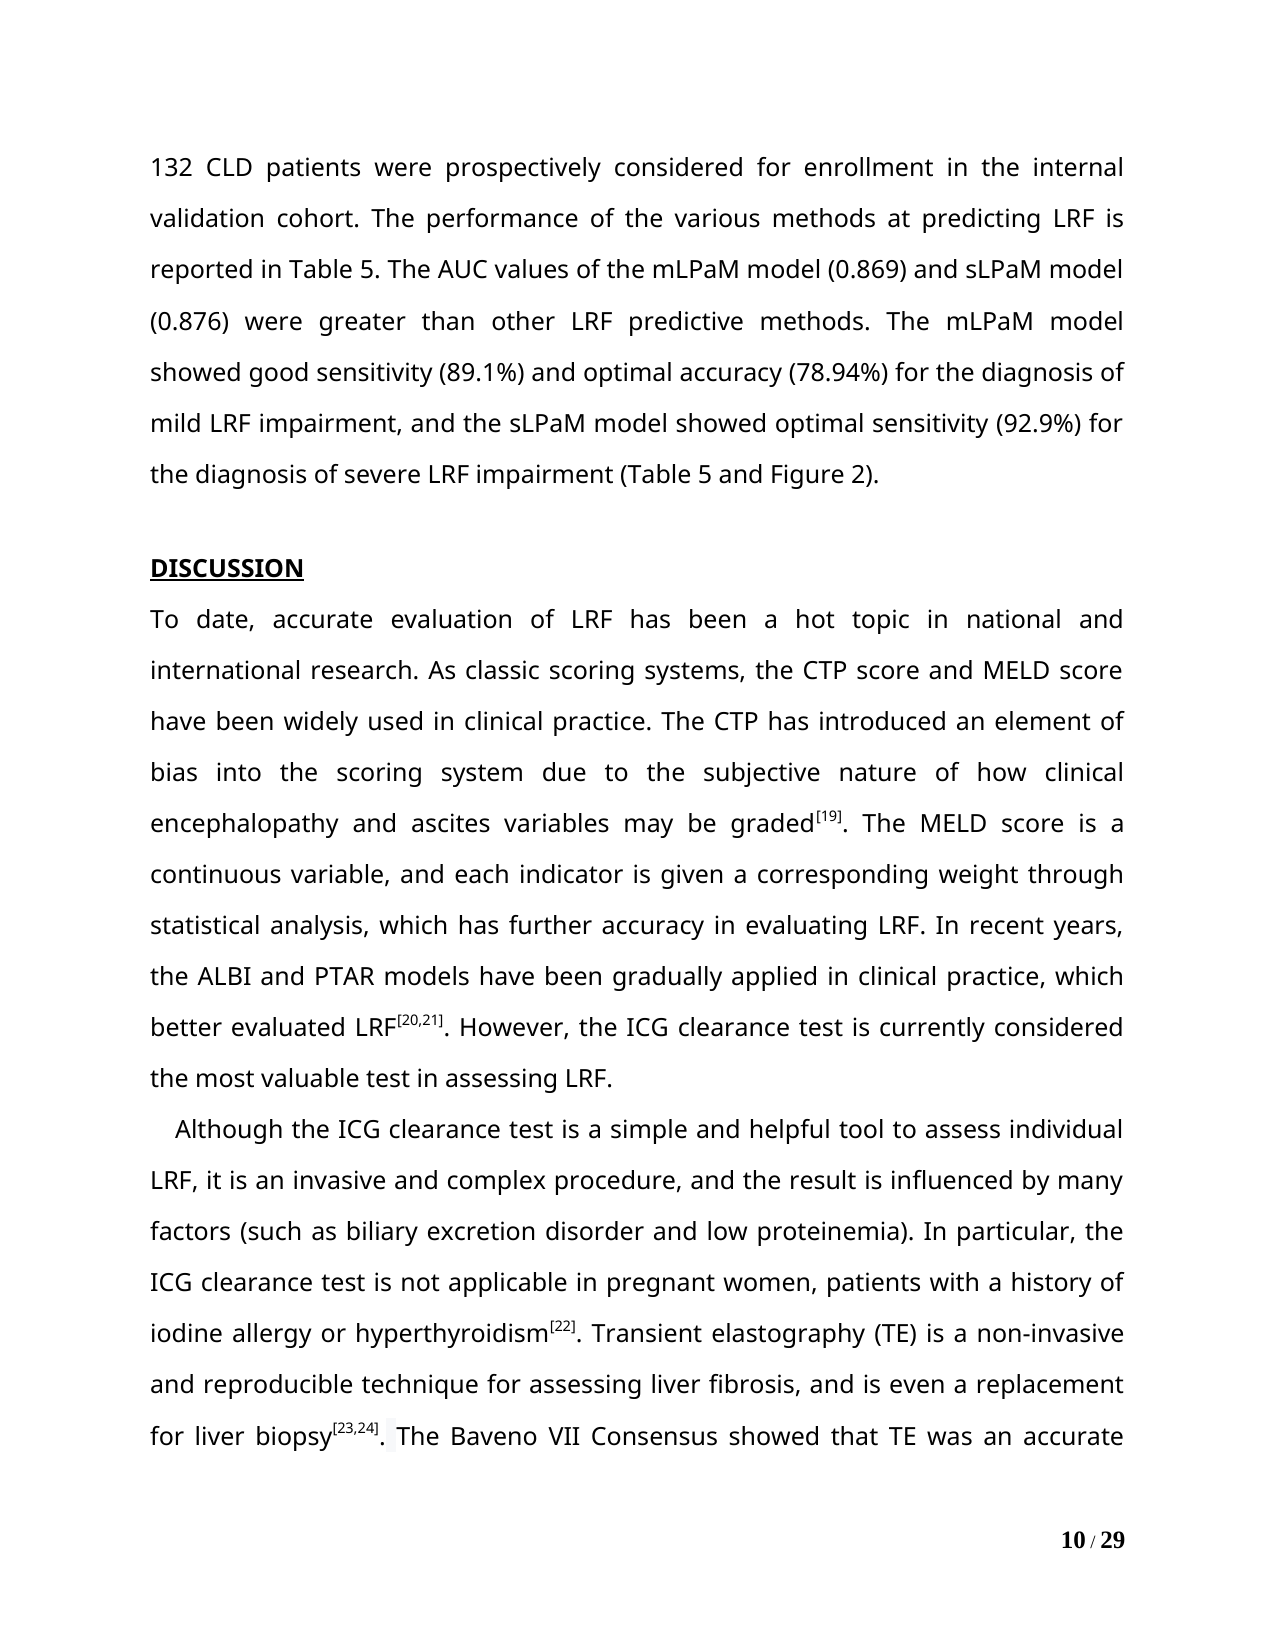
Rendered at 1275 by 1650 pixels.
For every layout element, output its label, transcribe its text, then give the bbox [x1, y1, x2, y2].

text DISCUSSION [150, 550, 1125, 584]
text 132 CLD patients were prospectively considered for enrollment in the internal validation cohort. The performance of the various methods at predicting LRF is reported in Table 5. The AUC values of the mLPaM model (0.869) and sLPaM model (0.876) were greater than other LRF predictive methods. The mLPaM model showed good sensitivity (89.1%) and optimal accuracy (78.94%) for the diagnosis of mild LRF impairment, and the sLPaM model showed optimal sensitivity (92.9%) for the diagnosis of severe LRF impairment (Table 5 and Figure 2). [150, 150, 1125, 490]
text To date, accurate evaluation of LRF has been a hot topic in national and international research. As classic scoring systems, the CTP score and MELD score have been widely used in clinical practice. The CTP has introduced an element of bias into the scoring system due to the subjective nature of how clinical encephalopathy and ascites variables may be graded[19]. The MELD score is a continuous variable, and each indicator is given a corresponding weight through statistical analysis, which has further accuracy in evaluating LRF. In recent years, the ALBI and PTAR models have been gradually applied in clinical practice, which better evaluated LRF[20,21]. However, the ICG clearance test is currently considered the most valuable test in assessing LRF. [150, 601, 1125, 1095]
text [150, 1112, 1125, 1452]
